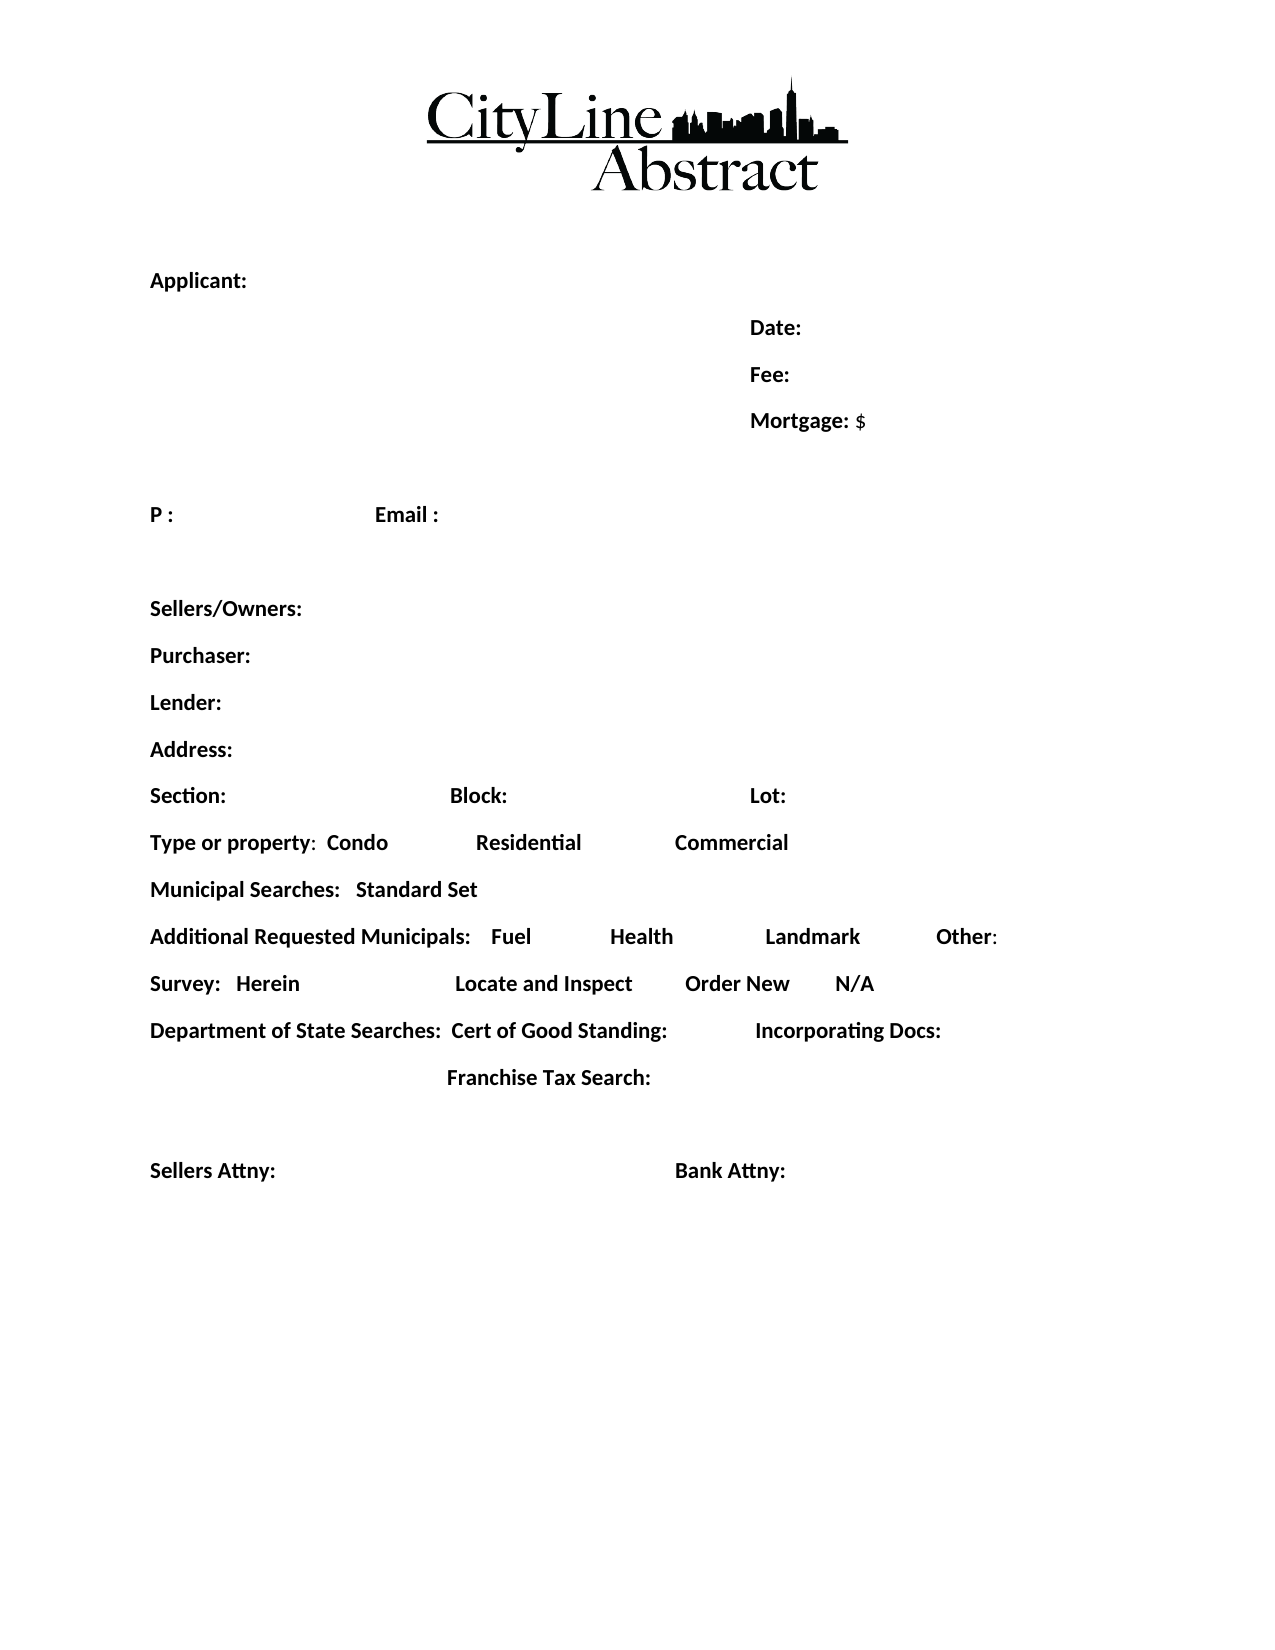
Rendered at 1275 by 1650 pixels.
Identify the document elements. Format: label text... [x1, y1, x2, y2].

text Lender: [150, 688, 1125, 716]
picture [426, 75, 849, 192]
text Fee: [150, 360, 1125, 388]
text Sellers/Owners: [150, 594, 1125, 622]
text Purchaser: [150, 641, 1125, 669]
text Survey: Herein Locate and Inspect Order New N/A [150, 969, 1125, 997]
text Mortgage: $ [150, 407, 1125, 435]
text Section: Block: Lot: [150, 782, 1125, 810]
text Date: [150, 313, 1125, 341]
text P : Email : [150, 500, 1125, 528]
text Applicant: [150, 266, 1125, 294]
text Address: [150, 735, 1125, 763]
text Municipal Searches: Standard Set [150, 875, 1125, 903]
text Type or property: Condo Residential Commercial [150, 828, 1125, 857]
text Additional Requested Municipals: Fuel Health Landmark Other: [150, 922, 1125, 950]
text Sellers Attny: Bank Attny: [150, 1157, 1125, 1185]
text Department of State Searches: Cert of Good Standing: Incorporating Docs: [150, 1016, 1125, 1044]
text Franchise Tax Search: [150, 1063, 1125, 1091]
